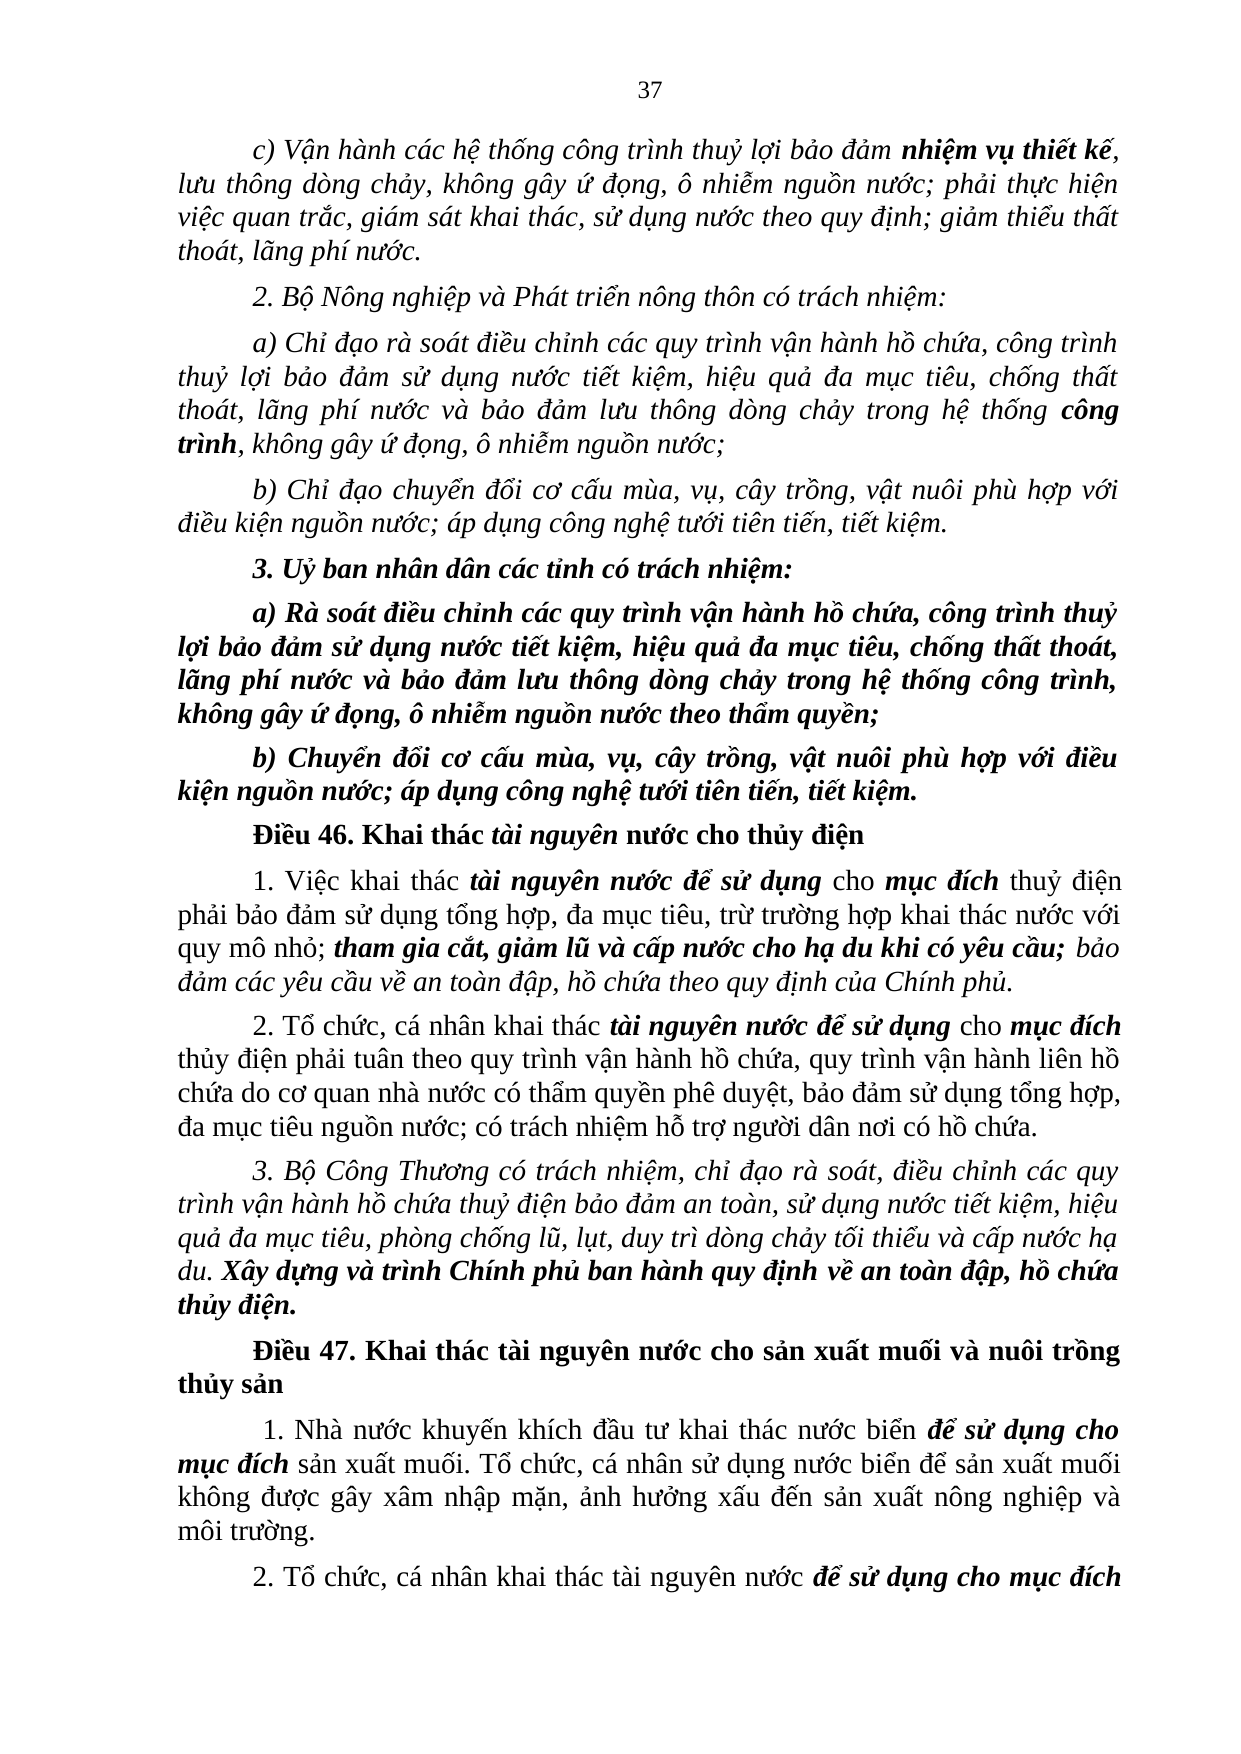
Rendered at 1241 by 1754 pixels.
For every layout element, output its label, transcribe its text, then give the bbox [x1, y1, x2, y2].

text 1. Nhà nước khuyến khích đầu tư khai thác nước biển để sử dụng cho mục đích sản xuất muối. Tổ chức, cá nhân sử dụng nước biển để sản xuất muối không được gây xâm nhập mặn, ảnh hưởng xấu đến sản xuất nông nghiệp và môi trường. [177, 1412, 1122, 1547]
text b) Chuyển đổi cơ cấu mùa, vụ, cây trồng, vật nuôi phù hợp với điều kiện nguồn nước; áp dụng công nghệ tưới tiên tiến, tiết kiệm. [177, 740, 1122, 807]
text 2. Tổ chức, cá nhân khai thác tài nguyên nước để sử dụng cho mục đích thủy điện phải tuân theo quy trình vận hành hồ chứa, quy trình vận hành liên hồ chứa do cơ quan nhà nước có thẩm quyền phê duyệt, bảo đảm sử dụng tổng hợp, đa mục tiêu nguồn nước; có trách nhiệm hỗ trợ người dân nơi có hồ chứa. [177, 1008, 1122, 1142]
text a) Rà soát điều chỉnh các quy trình vận hành hồ chứa, công trình thuỷ lợi bảo đảm sử dụng nước tiết kiệm, hiệu quả đa mục tiêu, chống thất thoát, lãng phí nước và bảo đảm lưu thông dòng chảy trong hệ thống công trình, không gây ứ đọng, ô nhiễm nguồn nước theo thẩm quyền; [177, 595, 1122, 729]
subtitle Điều 47. Khai thác tài nguyên nước cho sản xuất muối và nuôi trồng thủy sản [177, 1333, 1122, 1400]
text a) Chỉ đạo rà soát điều chỉnh các quy trình vận hành hồ chứa, công trình thuỷ lợi bảo đảm sử dụng nước tiết kiệm, hiệu quả đa mục tiêu, chống thất thoát, lãng phí nước và bảo đảm lưu thông dòng chảy trong hệ thống công trình, không gây ứ đọng, ô nhiễm nguồn nước; [177, 325, 1122, 459]
text 2. Bộ Nông nghiệp và Phát triển nông thôn có trách nhiệm: [177, 279, 1122, 313]
text 3. Bộ Công Thương có trách nhiệm, chỉ đạo rà soát, điều chỉnh các quy trình vận hành hồ chứa thuỷ điện bảo đảm an toàn, sử dụng nước tiết kiệm, hiệu quả đa mục tiêu, phòng chống lũ, lụt, duy trì dòng chảy tối thiểu và cấp nước hạ du. Xây dựng và trình Chính phủ ban hành quy định về an toàn đập, hồ chứa thủy điện. [177, 1153, 1122, 1320]
text 1. Việc khai thác tài nguyên nước để sử dụng cho mục đích thuỷ điện phải bảo đảm sử dụng tổng hợp, đa mục tiêu, trừ trường hợp khai thác nước với quy mô nhỏ; tham gia cắt, giảm lũ và cấp nước cho hạ du khi có yêu cầu; bảo đảm các yêu cầu về an toàn đập, hồ chứa theo quy định của Chính phủ. [177, 863, 1122, 998]
text 3. Uỷ ban nhân dân các tỉnh có trách nhiệm: [177, 551, 1122, 585]
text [177, 1559, 1122, 1593]
subtitle Điều 46. Khai thác tài nguyên nước cho thủy điện [177, 817, 1122, 851]
text c) Vận hành các hệ thống công trình thuỷ lợi bảo đảm nhiệm vụ thiết kế, lưu thông dòng chảy, không gây ứ đọng, ô nhiễm nguồn nước; phải thực hiện việc quan trắc, giám sát khai thác, sử dụng nước theo quy định; giảm thiểu thất thoát, lãng phí nước. [177, 132, 1122, 267]
text b) Chỉ đạo chuyển đổi cơ cấu mùa, vụ, cây trồng, vật nuôi phù hợp với điều kiện nguồn nước; áp dụng công nghệ tưới tiên tiến, tiết kiệm. [177, 472, 1122, 539]
